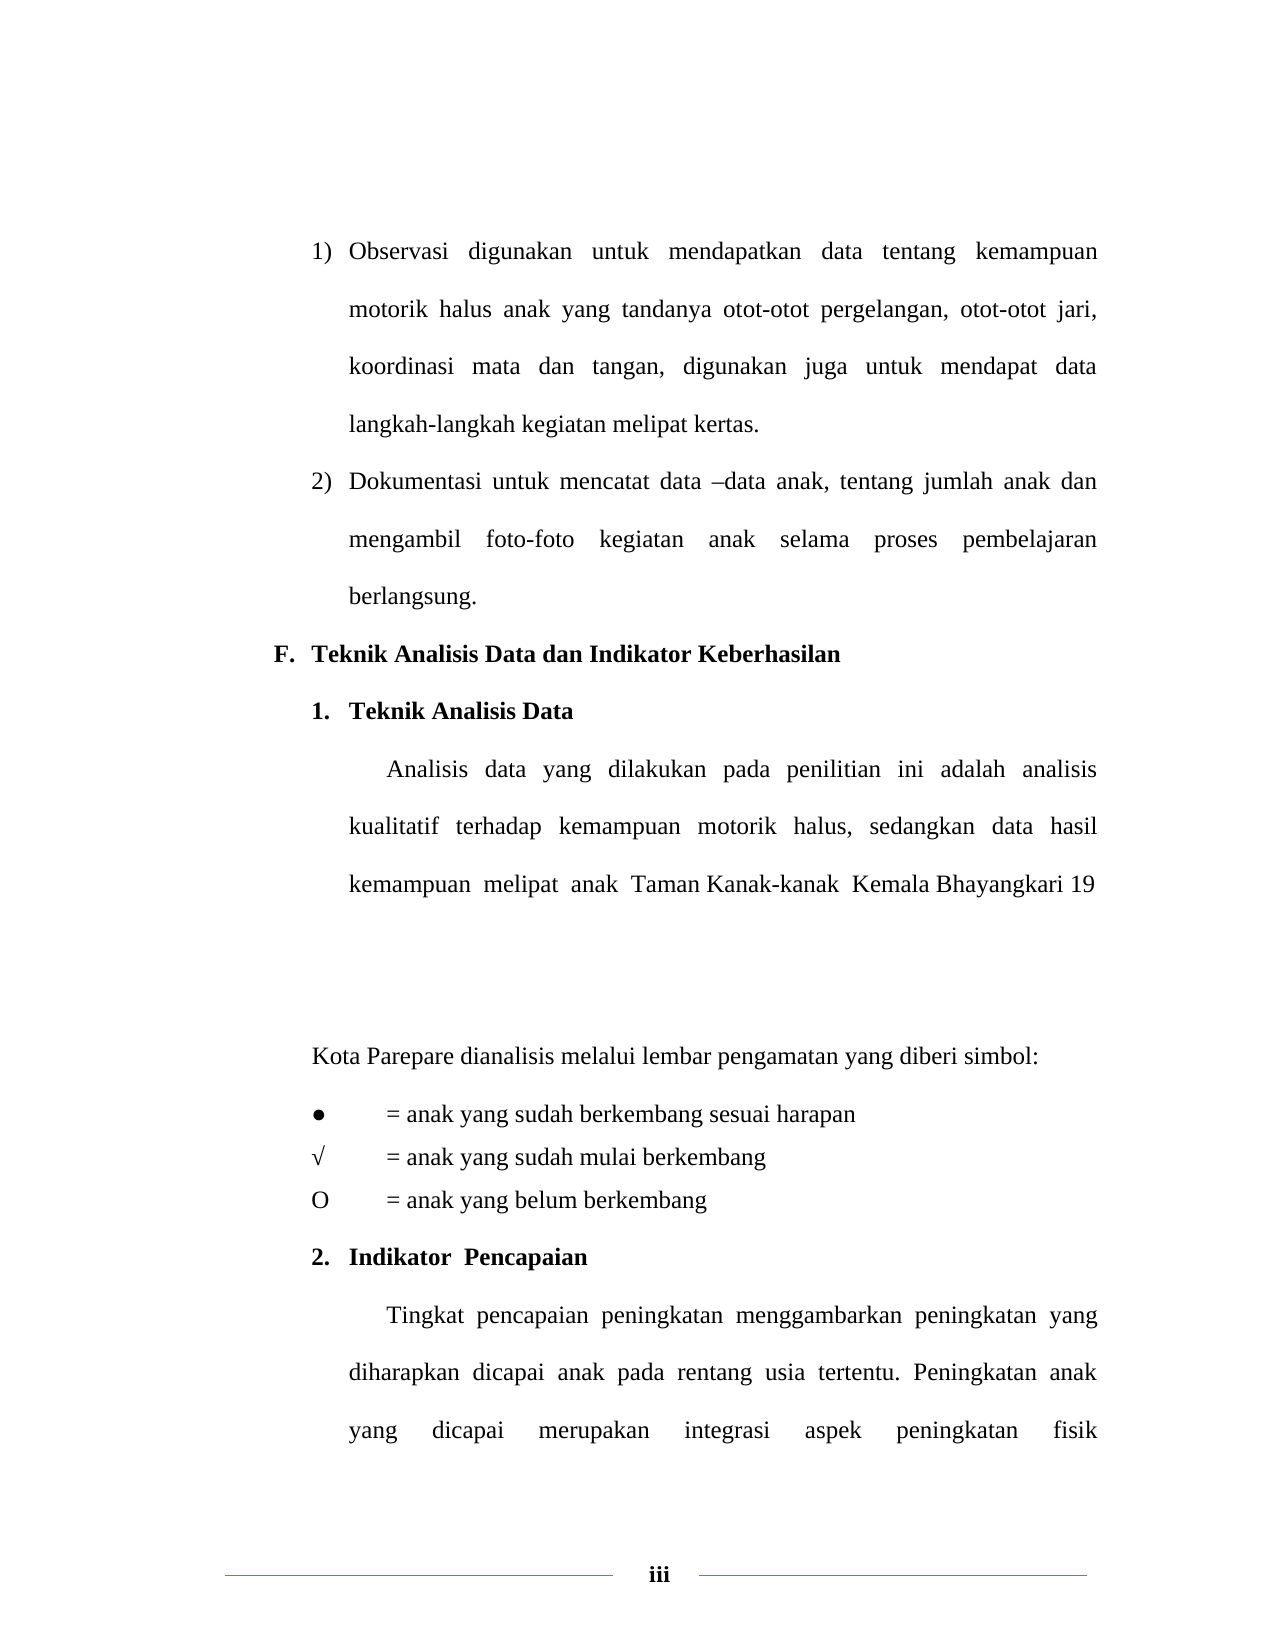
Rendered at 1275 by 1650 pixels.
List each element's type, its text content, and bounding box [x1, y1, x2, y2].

list Indikator Pencapaian [311, 1242, 1098, 1271]
list Kota Parepare dianalisis melalui lembar pengamatan yang diberi simbol: [312, 1041, 1098, 1070]
list Analisis data yang dilakukan pada penilitian ini adalah analisis kualitatif terhadap kemampuan motorik halus, sedangkan data hasil kemampuan melipat anak Taman Kanak-kanak Kemala Bhayangkari 19 [349, 754, 1098, 897]
text ● = anak yang sudah berkembang sesuai harapan [243, 1099, 1098, 1127]
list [349, 1300, 1098, 1444]
list Teknik Analisis Data [311, 696, 1098, 725]
text √ = anak yang sudah mulai berkembang [243, 1142, 1098, 1171]
text O = anak yang belum berkembang [243, 1185, 1098, 1214]
list Teknik Analisis Data dan Indikator Keberhasilan [274, 639, 1098, 667]
list Dokumentasi untuk mencatat data –data anak, tentang jumlah anak dan mengambil foto-foto kegiatan anak selama proses pembelajaran berlangsung. [311, 466, 1098, 610]
list Observasi digunakan untuk mendapatkan data tentang kemampuan motorik halus anak yang tandanya otot-otot pergelangan, otot-otot jari, koordinasi mata dan tangan, digunakan juga untuk mendapat data langkah-langkah kegiatan melipat kertas. [311, 236, 1098, 437]
